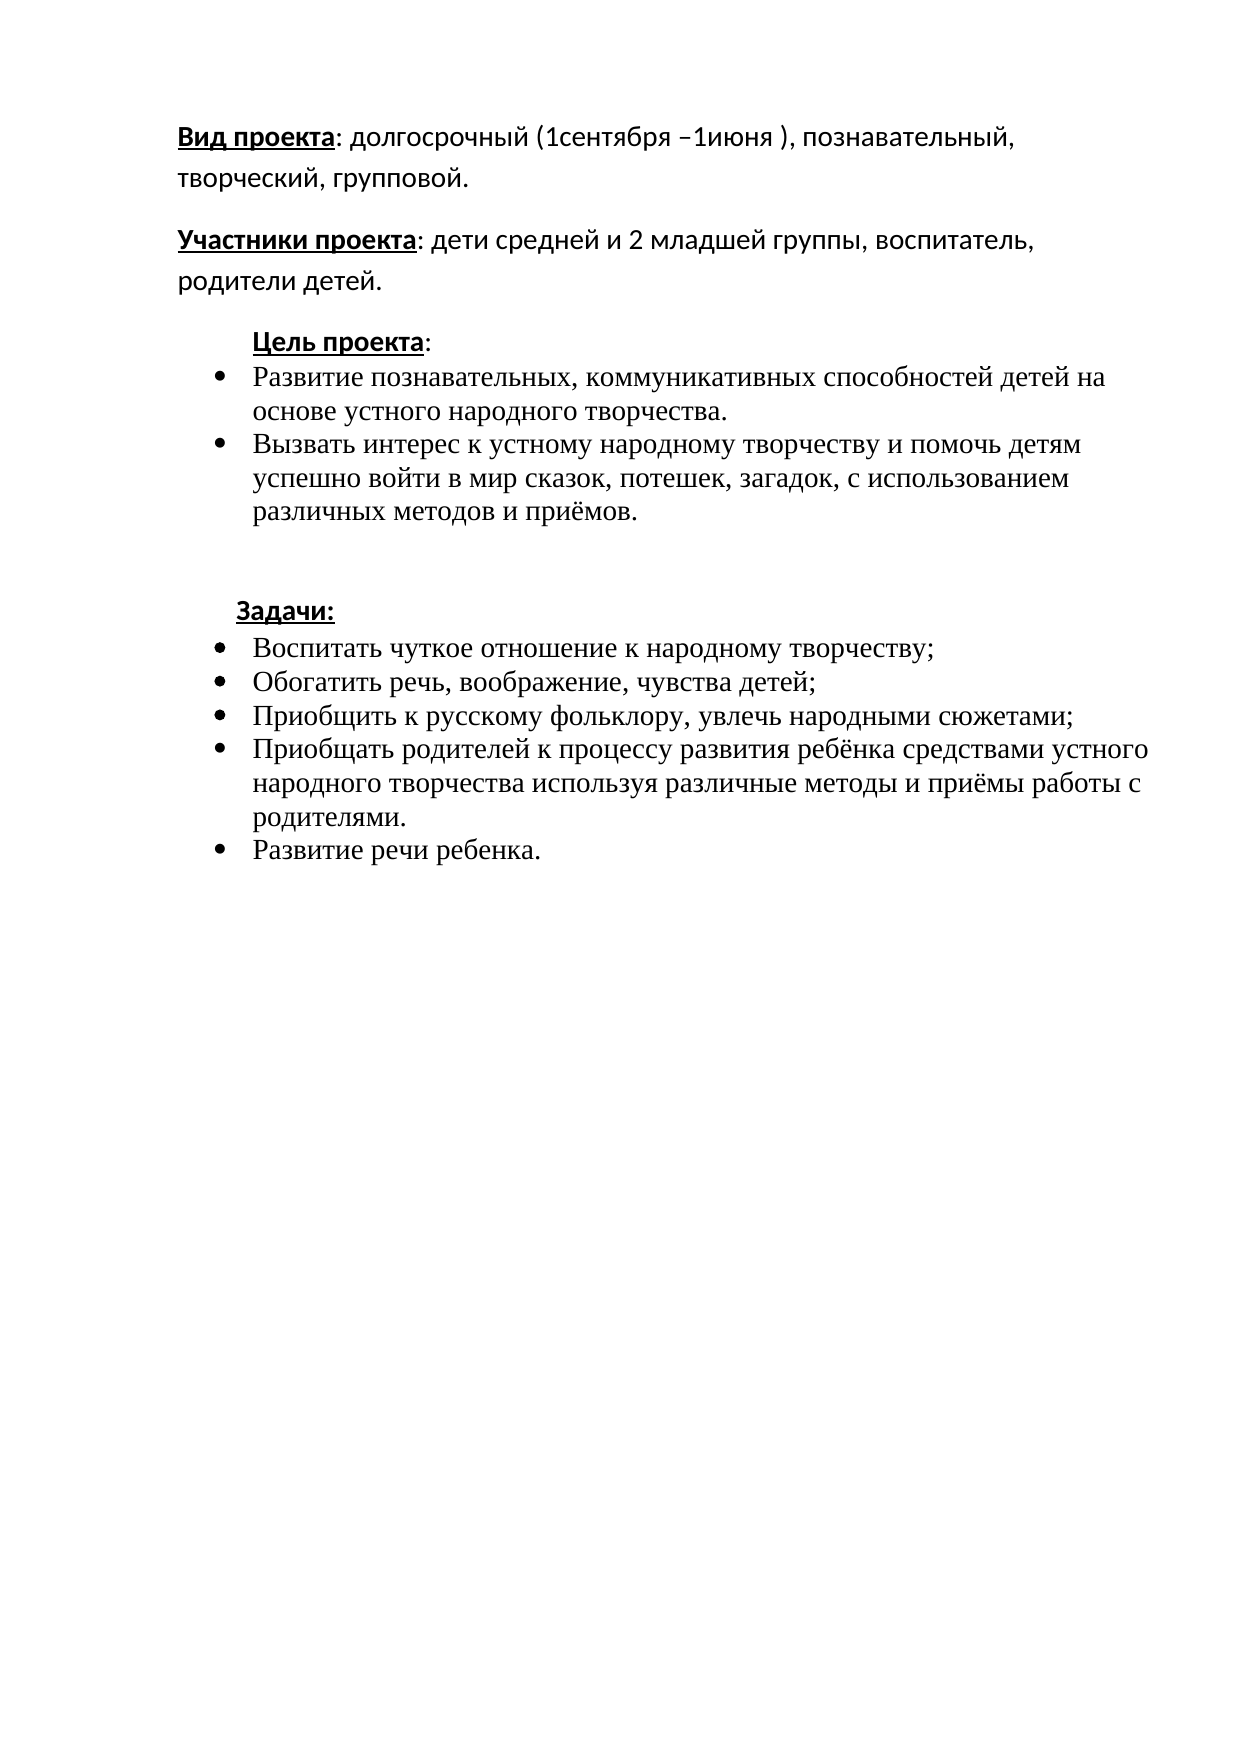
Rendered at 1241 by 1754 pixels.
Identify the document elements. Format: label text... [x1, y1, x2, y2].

text Цель проекта: [252, 323, 1152, 359]
list Вызвать интерес к устному народному творчеству и помочь детям успешно войти в мир сказок, потешек, загадок, с использованием различных методов и приёмов. [215, 426, 1152, 527]
list Воспитать чуткое отношение к народному творчеству; [215, 631, 1155, 664]
list Приобщать родителей к процессу развития ребёнка средствами устного народного творчества используя различные методы и приёмы работы с родителями. [215, 731, 1152, 832]
text Вид проекта: долгосрочный (1сентября –1июня ), познавательный, творческий, групповой. [177, 118, 1152, 195]
text Участники проекта: дети средней и 2 младшей группы, воспитатель, родители детей. [177, 221, 1152, 297]
list Приобщить к русскому фольклору, увлечь народными сюжетами; [215, 698, 1155, 731]
list Обогатить речь, воображение, чувства детей; [215, 664, 1155, 698]
list Развитие познавательных, коммуникативных способностей детей на основе устного народного творчества. [215, 359, 1152, 426]
text Задачи: [236, 592, 1155, 627]
list Развитие речи ребенка. [215, 832, 1152, 866]
